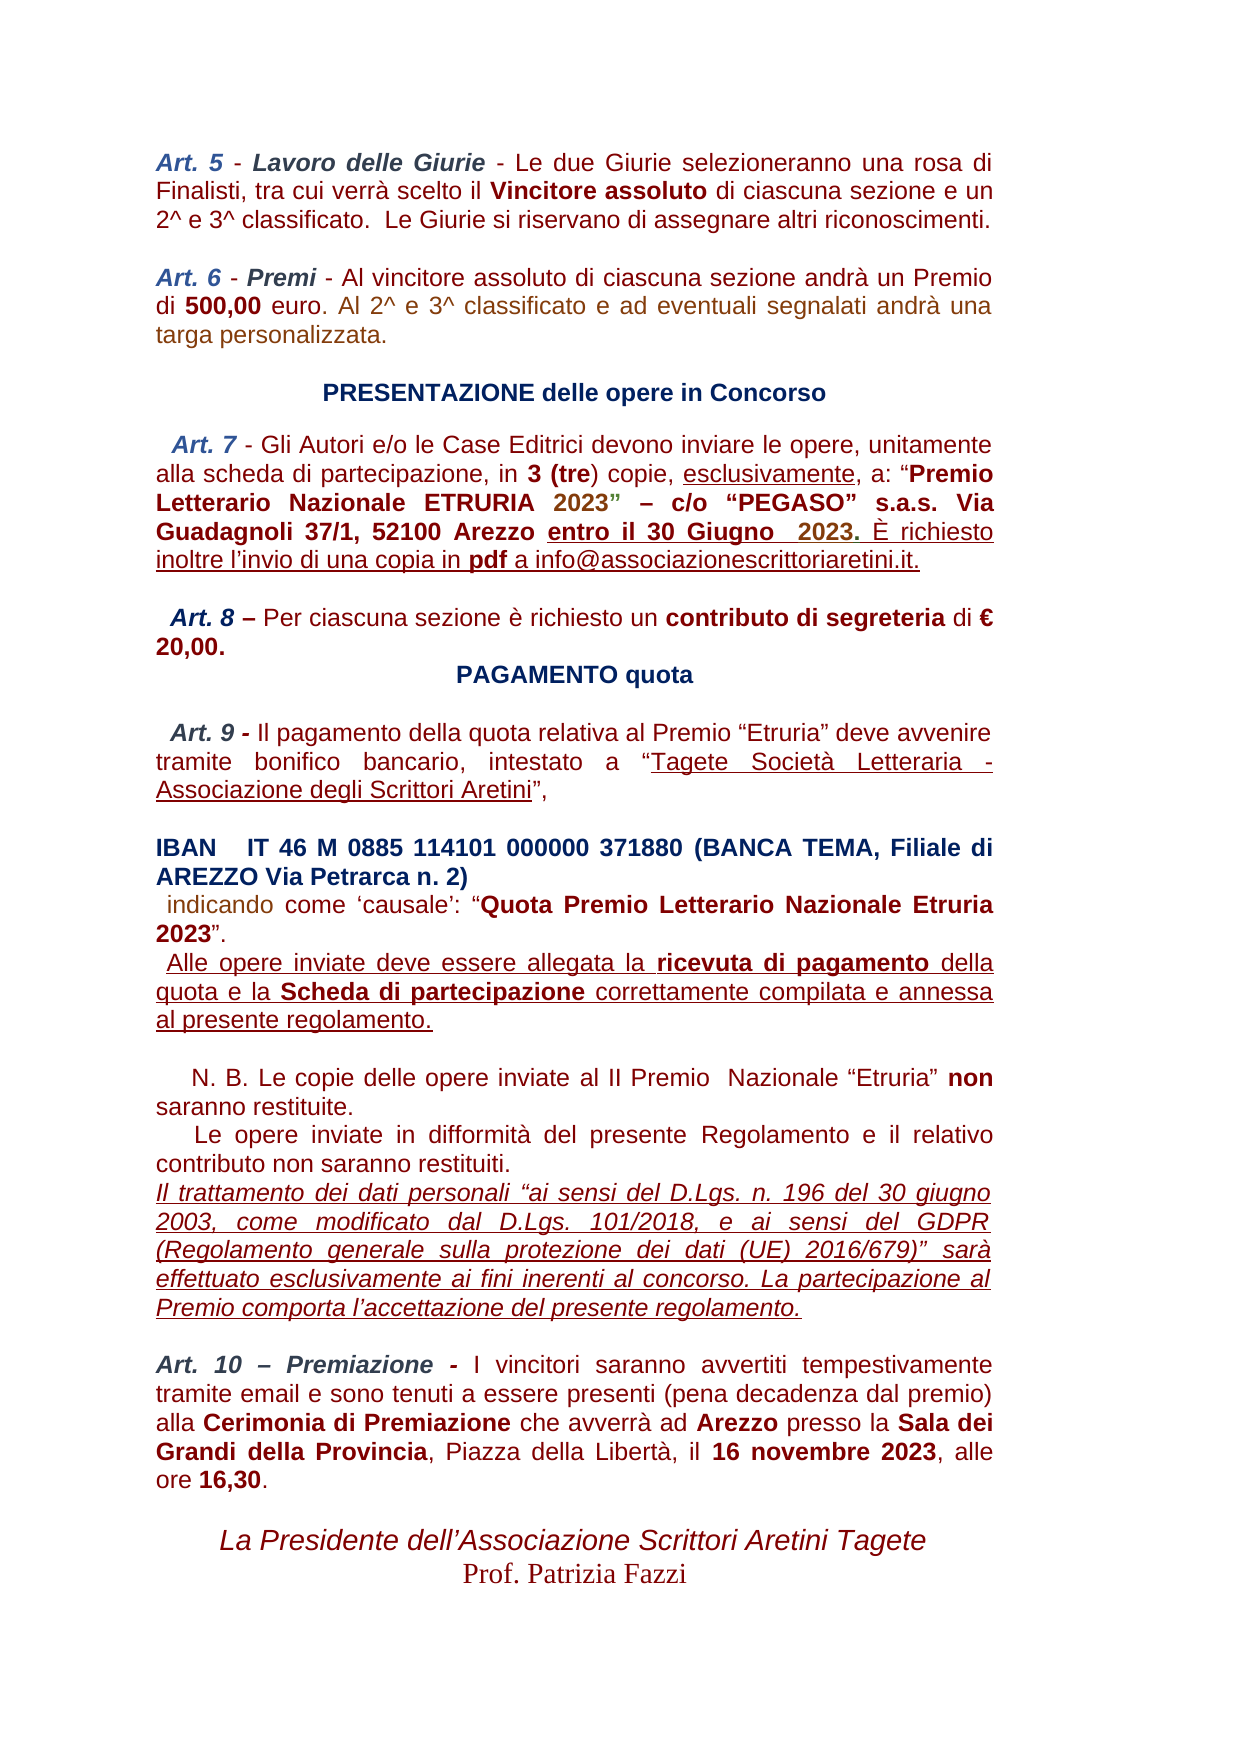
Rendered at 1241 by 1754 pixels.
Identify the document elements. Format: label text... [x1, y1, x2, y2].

text indicando come ‘causale’: “Quota Premio Letterario Nazionale Etruria 2023”. [156, 890, 993, 948]
text PAGAMENTO quota [156, 660, 993, 689]
text Art. 8 – Per ciascuna sezione è richiesto un contributo di segreteria di € 20,00. [156, 603, 993, 660]
list Art. 6 - Premi - Al vincitore assoluto di ciascuna sezione andrà un Premio di 500,00 euro. Al 2^ e 3^ classificato e ad eventuali segnalati andrà una targa personalizzata. [156, 263, 993, 349]
text Art. 9 - Il pagamento della quota relativa al Premio “Etruria” deve avvenire tramite bonifico bancario, intestato a “Tagete Società Letteraria - Associazione degli Scrittori Aretini”, [156, 718, 993, 804]
list Prof. Patrizia Fazzi [156, 1556, 993, 1590]
text Alle opere inviate deve essere allegata la ricevuta di pagamento della quota e la Scheda di partecipazione correttamente compilata e annessa al presente regolamento. [156, 1003, 993, 1034]
text IBAN IT 46 M 0885 114101 000000 371880 (BANCA TEMA, Filiale di AREZZO Via Petrarca n. 2) [156, 833, 993, 890]
text Alle opere inviate deve essere allegata la ricevuta di pagamento della quota e la Scheda di partecipazione correttamente compilata e annessa al presente regolamento. [156, 948, 993, 1002]
text Art. 7 - Gli Autori e/o le Case Editrici devono inviare le opere, unitamente alla scheda di partecipazione, in 3 (tre) copie, esclusivamente, a: “Premio Letterario Nazionale ETRURIA 2023” – c/o “PEGASO” s.a.s. Via Guadagnoli 37/1, 52100 Arezzo entro il 30 Giugno 2023. È richiesto inoltre l’invio di una copia in pdf a info@associazionescrittoriaretini.it. [156, 430, 993, 574]
text Art. 10 – Premiazione - I vincitori saranno avvertiti tempestivamente tramite email e sono tenuti a essere presenti (pena decadenza dal premio) alla Cerimonia di Premiazione che avverrà ad Arezzo presso la Sala dei Grandi della Provincia, Piazza della Libertà, il 16 novembre 2023, alle ore 16,30. [156, 1350, 993, 1494]
text Il trattamento dei dati personali “ai sensi del D.Lgs. n. 196 del 30 giugno 2003, come modificato dal D.Lgs. 101/2018, e ai sensi del GDPR (Regolamento generale sulla protezione dei dati (UE) 2016/679)” sarà effettuato esclusivamente ai fini inerenti al concorso. La partecipazione al Premio comporta l’accettazione del presente regolamento. [156, 1178, 993, 1322]
list PRESENTAZIONE delle opere in Concorso [156, 378, 993, 406]
list La Presidente dell’Associazione Scrittori Aretini Tagete [156, 1523, 993, 1556]
text N. B. Le copie delle opere inviate al II Premio Nazionale “Etruria” non saranno restituite. [156, 1063, 993, 1120]
text Le opere inviate in difformità del presente Regolamento e il relativo contributo non saranno restituiti. [156, 1120, 993, 1178]
list Art. 5 - Lavoro delle Giurie - Le due Giurie selezioneranno una rosa di Finalisti, tra cui verrà scelto il Vincitore assoluto di ciascuna sezione e un 2^ e 3^ classificato. Le Giurie si riservano di assegnare altri riconoscimenti. [156, 148, 993, 234]
